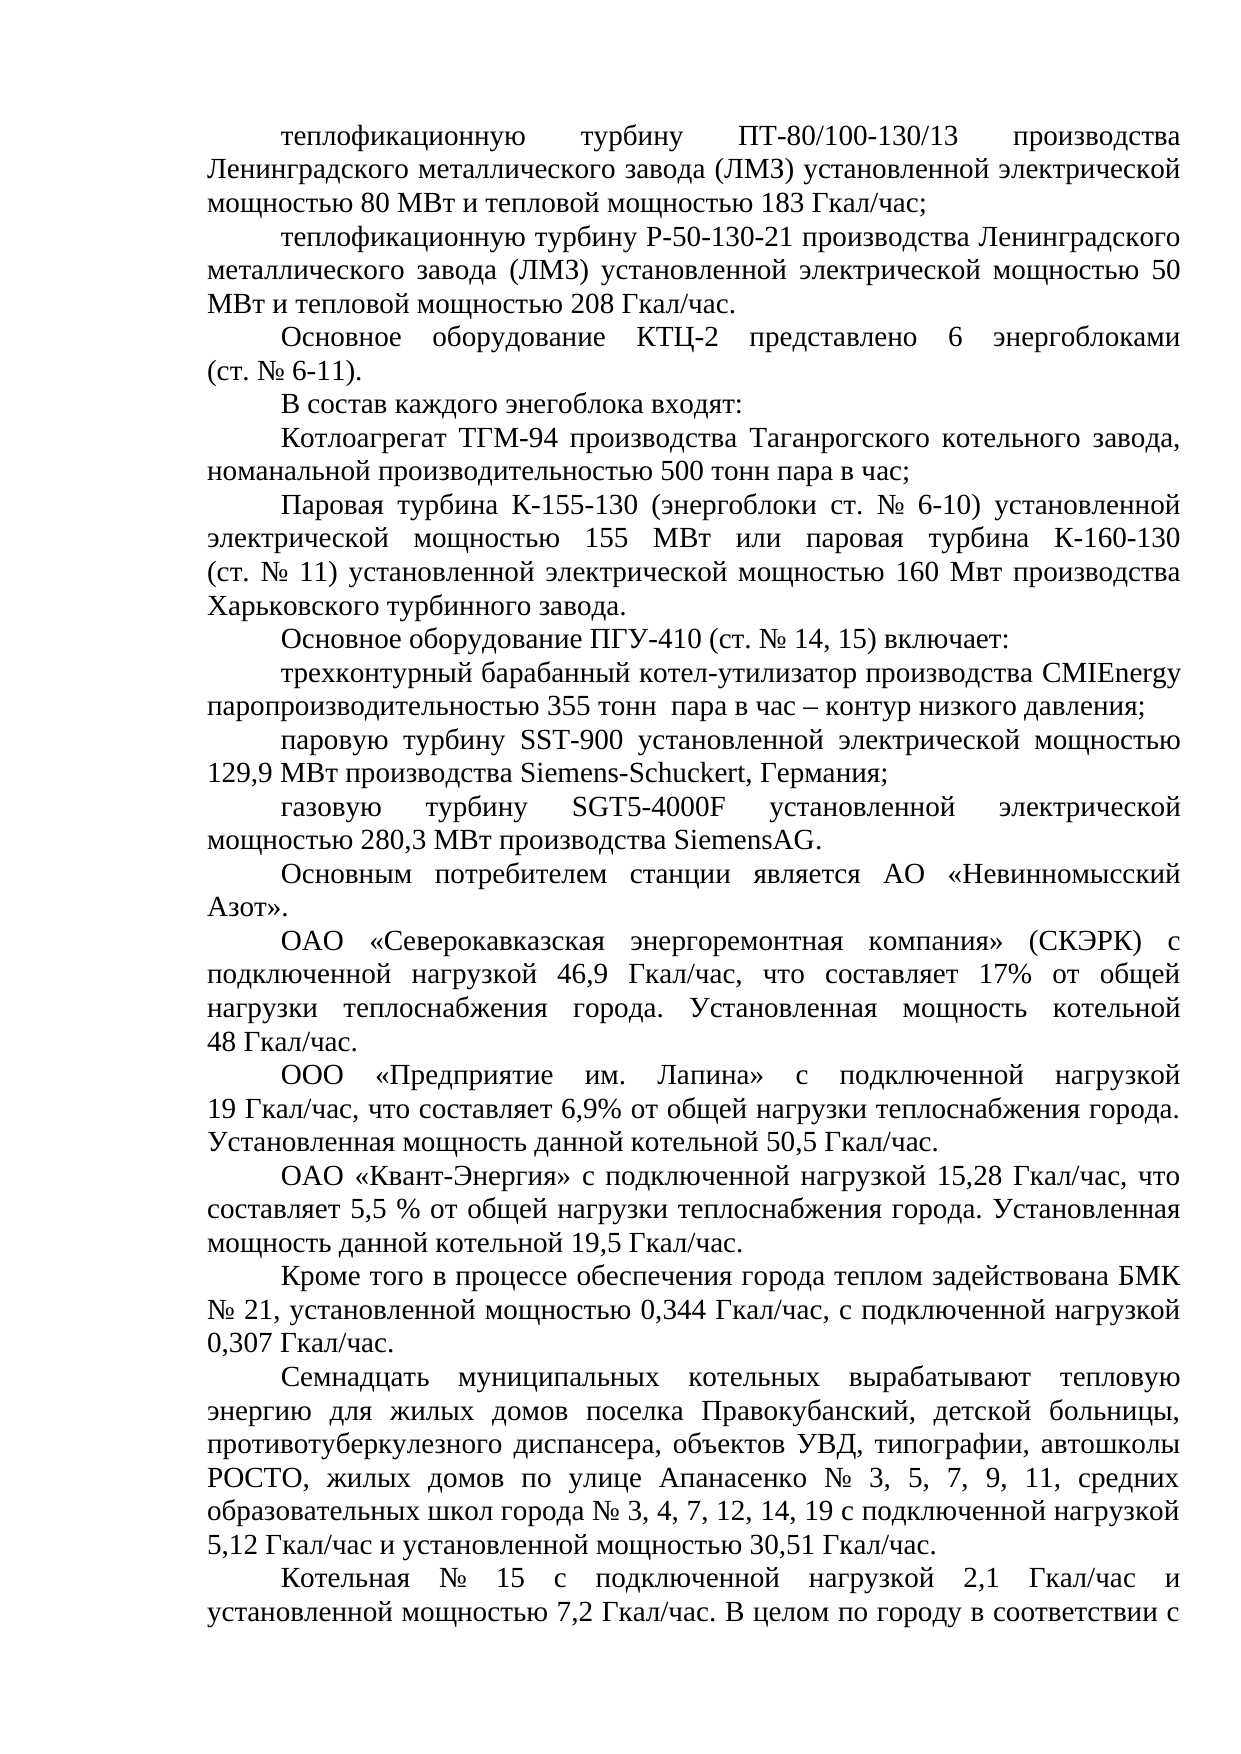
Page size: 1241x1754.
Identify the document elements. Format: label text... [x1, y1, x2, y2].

text ОАО «Квант-Энергия» с подключенной нагрузкой 15,28 Гкал/час, что составляет 5,5 % от общей нагрузки теплоснабжения города. Установленная мощность данной котельной 19,5 Гкал/час. [207, 1158, 1181, 1258]
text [207, 1560, 1181, 1627]
text Кроме того в процессе обеспечения города теплом задействована БМК № 21, установленной мощностью 0,344 Гкал/час, с подключенной нагрузкой 0,307 Гкал/час. [207, 1258, 1181, 1359]
text Основное оборудование КТЦ-2 представлено 6 энергоблоками (ст. № 6-11). [207, 319, 1181, 386]
text В состав каждого энегоблока входят: [207, 386, 1181, 420]
text теплофикационную турбину Р-50-130-21 производства Ленинградского металлического завода (ЛМЗ) установленной электрической мощностью 50 МВт и тепловой мощностью 208 Гкал/час. [207, 219, 1181, 319]
text паровую турбину SST-900 установленной электрической мощностью 129,9 МВт производства Siemens-Schuckert, Германия; [207, 722, 1181, 789]
text теплофикационную турбину ПТ-80/100-130/13 производства Ленинградского металлического завода (ЛМЗ) установленной электрической мощностью 80 МВт и тепловой мощностью 183 Гкал/час; [207, 118, 1181, 219]
text ООО «Предприятие им. Лапина» с подключенной нагрузкой 19 Гкал/час, что составляет 6,9% от общей нагрузки теплоснабжения города. Установленная мощность данной котельной 50,5 Гкал/час. [207, 1057, 1181, 1158]
text Основное оборудование ПГУ-410 (ст. № 14, 15) включает: [207, 621, 1181, 655]
text ОАО «Северокавказская энергоремонтная компания» (СКЭРК) с подключенной нагрузкой 46,9 Гкал/час, что составляет 17% от общей нагрузки теплоснабжения города. Установленная мощность котельной 48 Гкал/час. [207, 923, 1181, 1057]
text Семнадцать муниципальных котельных вырабатывают тепловую энергию для жилых домов поселка Правокубанский, детской больницы, противотуберкулезного диспансера, объектов УВД, типографии, автошколы РОСТО, жилых домов по улице Апанасенко № 3, 5, 7, 9, 11, средних образовательных школ города № 3, 4, 7, 12, 14, 19 с подключенной нагрузкой 5,12 Гкал/час и установленной мощностью 30,51 Гкал/час. [207, 1359, 1181, 1560]
text Основным потребителем станции является АО «Невинномысский Азот». [207, 856, 1181, 923]
text трехконтурный барабанный котел-утилизатор производства CMIEnergy паропроизводительностью 355 тонн пара в час – контур низкого давления; [207, 655, 1181, 722]
text Котлоагрегат ТГМ-94 производства Таганрогского котельного завода, номанальной производительностью 500 тонн пара в час; [207, 420, 1181, 487]
text Паровая турбина К-155-130 (энергоблоки ст. № 6-10) установленной электрической мощностью 155 МВт или паровая турбина К-160-130 (ст. № 11) установленной электрической мощностью 160 Мвт производства Харьковского турбинного завода. [207, 487, 1181, 621]
text газовую турбину SGT5-4000F установленной электрической мощностью 280,3 МВт производства SiemensAG. [207, 789, 1181, 856]
